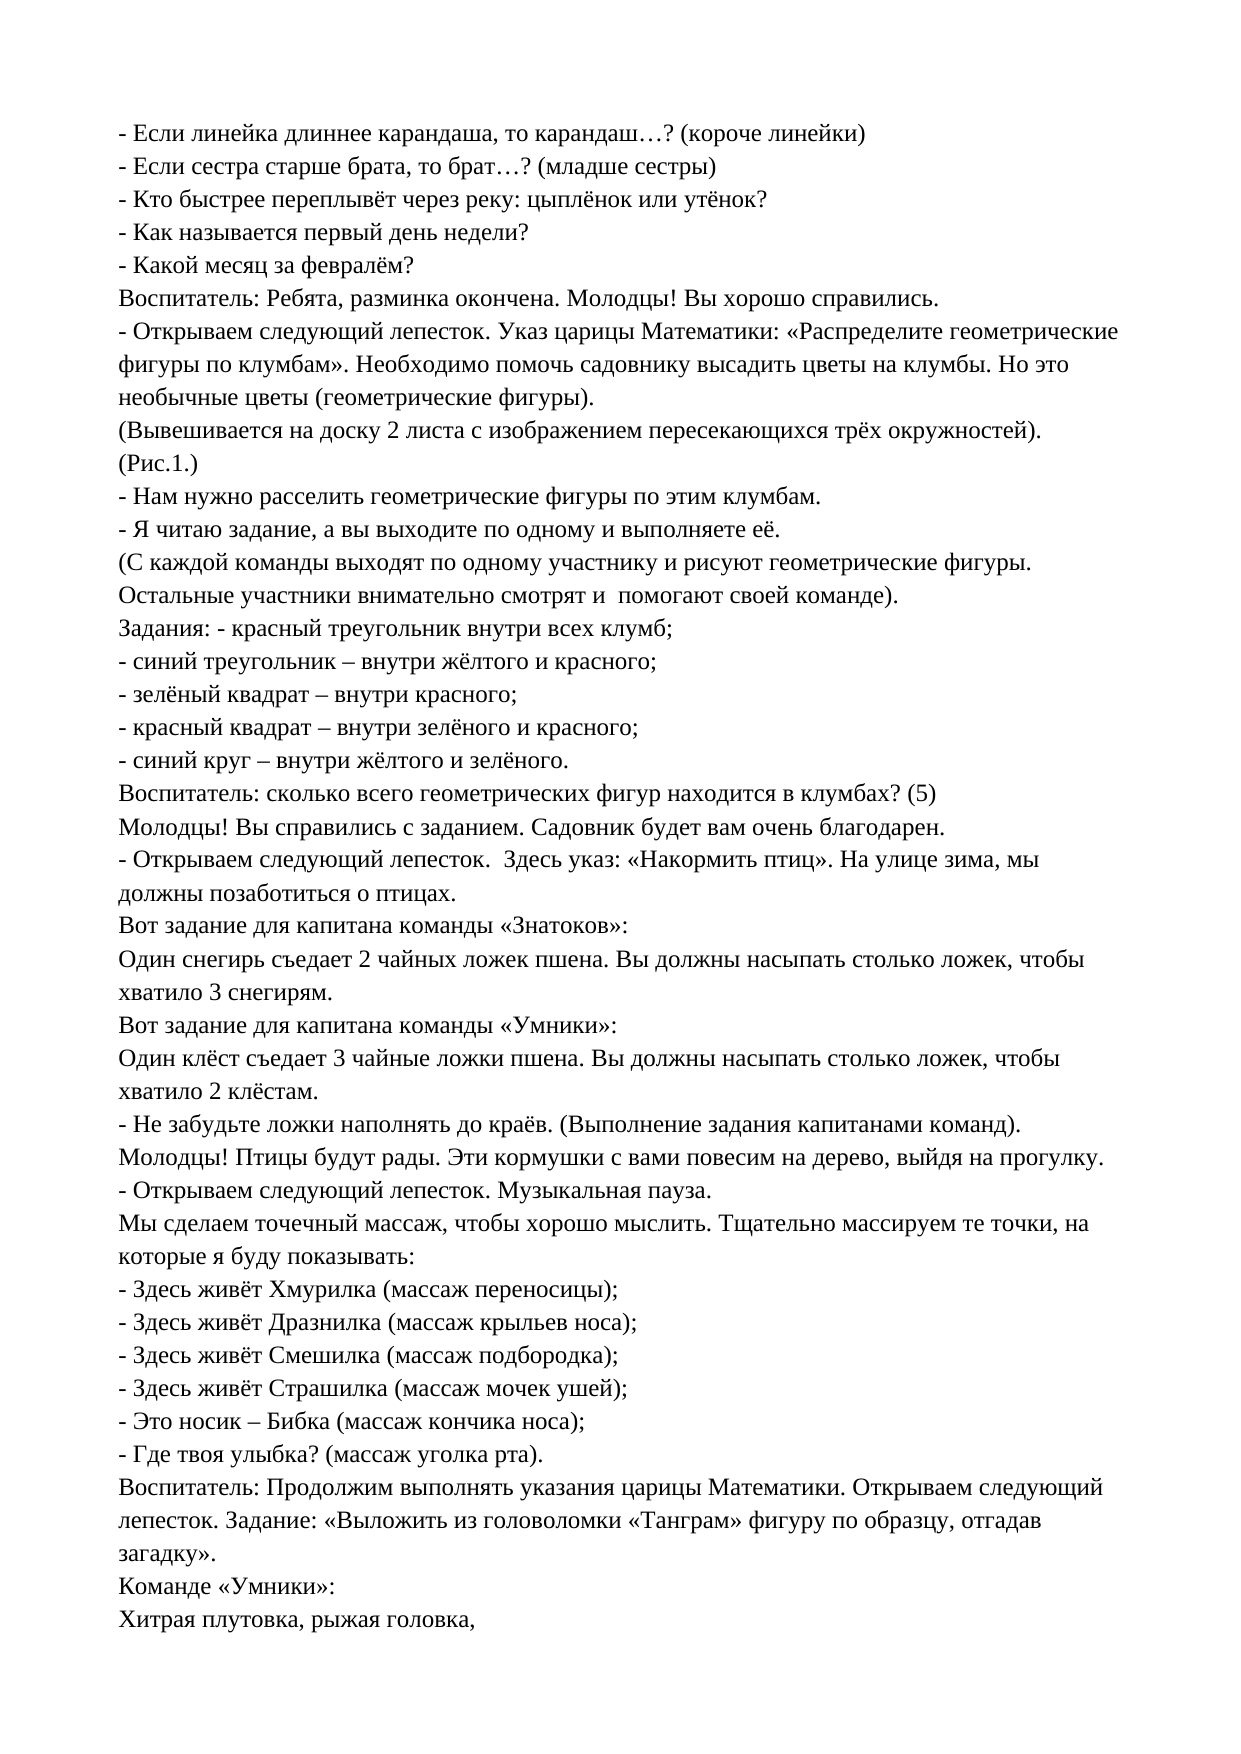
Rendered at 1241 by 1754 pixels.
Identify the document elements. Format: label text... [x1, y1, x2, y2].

text - зелёный квадрат – внутри красного; [118, 679, 1122, 708]
text Воспитатель: Ребята, разминка окончена. Молодцы! Вы хорошо справились. [118, 283, 1122, 312]
text Мы сделаем точечный массаж, чтобы хорошо мыслить. Тщательно массируем те точки, на которые я буду показывать: [118, 1208, 1122, 1269]
text - Какой месяц за февралём? [118, 250, 1122, 279]
text Один снегирь съедает 2 чайных ложек пшена. Вы должны насыпать столько ложек, чтобы хватило 3 снегирям. [118, 944, 1122, 1005]
text Задания: - красный треугольник внутри всех клумб; [118, 613, 1122, 642]
text Хитрая плутовка, рыжая головка, [118, 1604, 1122, 1633]
text - Нам нужно расселить геометрические фигуры по этим клумбам. [118, 481, 1122, 510]
text - Это носик – Бибка (массаж кончика носа); [118, 1406, 1122, 1435]
text - синий круг – внутри жёлтого и зелёного. [118, 746, 1122, 774]
text - синий треугольник – внутри жёлтого и красного; [118, 646, 1122, 675]
text - Здесь живёт Смешилка (массаж подбородка); [118, 1340, 1122, 1369]
text (С каждой команды выходят по одному участнику и рисуют геометрические фигуры. Остальные участники внимательно смотрят и помогают своей команде). [118, 547, 1122, 609]
text Воспитатель: Продолжим выполнять указания царицы Математики. Открываем следующий лепесток. Задание: «Выложить из головоломки «Танграм» фигуру по образцу, отгадав загадку». [118, 1472, 1122, 1567]
text Молодцы! Вы справились с заданием. Садовник будет вам очень благодарен. [118, 812, 1122, 840]
text (Вывешивается на доску 2 листа с изображением пересекающихся трёх окружностей). [118, 415, 1122, 444]
text - Открываем следующий лепесток. Здесь указ: «Накормить птиц». На улице зима, мы должны позаботиться о птицах. [118, 844, 1122, 906]
text Молодцы! Птицы будут рады. Эти кормушки с вами повесим на дерево, выйдя на прогулку. [118, 1142, 1122, 1171]
text - Открываем следующий лепесток. Указ царицы Математики: «Распределите геометрические фигуры по клумбам». Необходимо помочь садовнику высадить цветы на клумбы. Но это необычные цветы (геометрические фигуры). [118, 316, 1122, 411]
text - Кто быстрее переплывёт через реку: цыплёнок или утёнок? [118, 184, 1122, 213]
text - Если сестра старше брата, то брат…? (младше сестры) [118, 151, 1122, 180]
text - Открываем следующий лепесток. Музыкальная пауза. [118, 1175, 1122, 1203]
text - красный квадрат – внутри зелёного и красного; [118, 712, 1122, 741]
text - Здесь живёт Дразнилка (массаж крыльев носа); [118, 1307, 1122, 1336]
text - Здесь живёт Хмурилка (массаж переносицы); [118, 1274, 1122, 1303]
text - Где твоя улыбка? (массаж уголка рта). [118, 1439, 1122, 1468]
text (Рис.1.) [118, 448, 1122, 477]
text - Если линейка длиннее карандаша, то карандаш…? (короче линейки) [118, 118, 1122, 147]
text - Здесь живёт Страшилка (массаж мочек ушей); [118, 1373, 1122, 1402]
text - Не забудьте ложки наполнять до краёв. (Выполнение задания капитанами команд). [118, 1109, 1122, 1137]
text - Я читаю задание, а вы выходите по одному и выполняете её. [118, 514, 1122, 543]
text Вот задание для капитана команды «Умники»: [118, 1010, 1122, 1038]
text - Как называется первый день недели? [118, 217, 1122, 246]
text Вот задание для капитана команды «Знатоков»: [118, 911, 1122, 939]
text Команде «Умники»: [118, 1571, 1122, 1600]
text Один клёст съедает 3 чайные ложки пшена. Вы должны насыпать столько ложек, чтобы хватило 2 клёстам. [118, 1043, 1122, 1104]
text Воспитатель: сколько всего геометрических фигур находится в клумбах? (5) [118, 778, 1122, 807]
